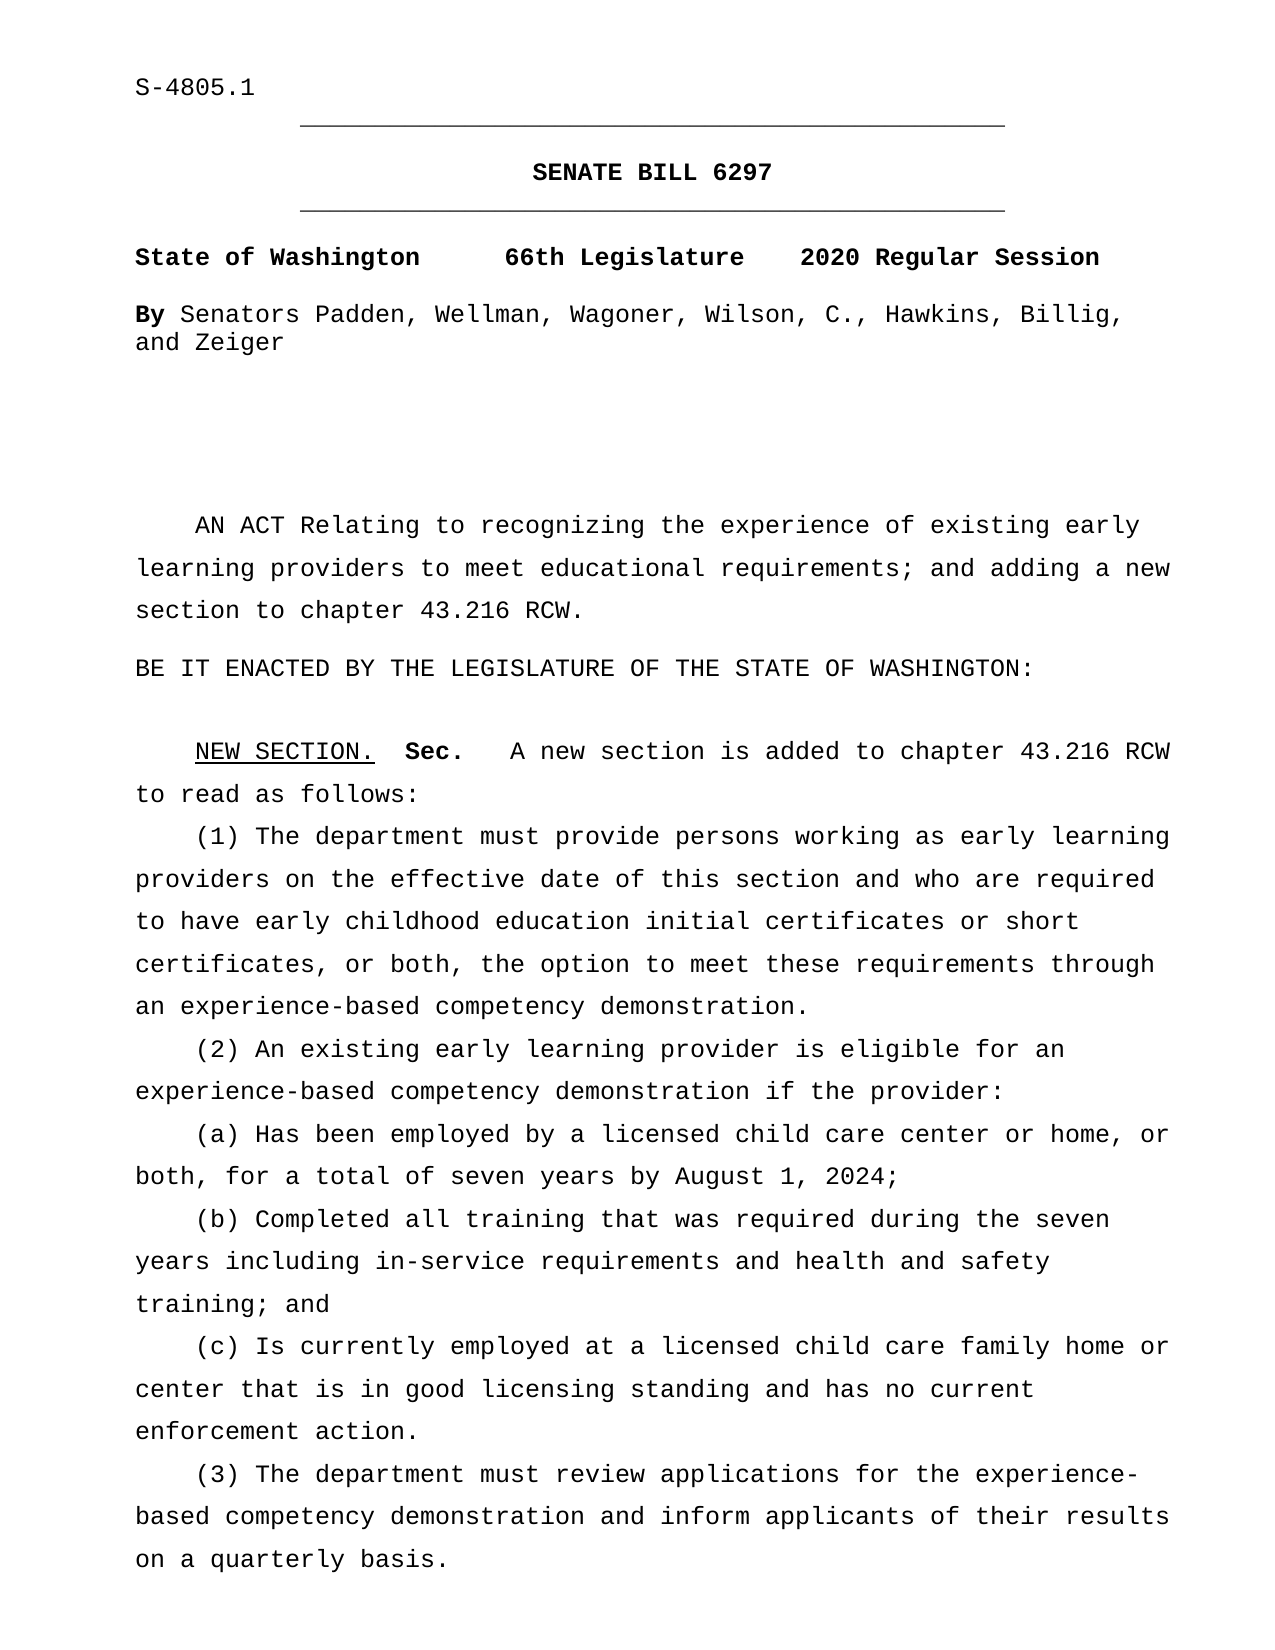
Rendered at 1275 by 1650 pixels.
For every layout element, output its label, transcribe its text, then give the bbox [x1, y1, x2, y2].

text By Senators Padden, Wellman, Wagoner, Wilson, C., Hawkins, Billig, and Zeiger [135, 302, 1170, 358]
text State of Washington 66th Legislature 2020 Regular Session [135, 245, 1170, 273]
text (a) Has been employed by a licensed child care center or home, or both, for a total of seven years by August 1, 2024; [135, 1108, 1170, 1193]
text (c) Is currently employed at a licensed child care family home or center that is in good licensing standing and has no current enforcement action. [135, 1321, 1170, 1448]
text SENATE BILL 6297 [135, 160, 1170, 188]
text AN ACT Relating to recognizing the experience of existing early learning providers to meet educational requirements; and adding a new section to chapter 43.216 RCW. [135, 500, 1170, 627]
text S-4805.1 [135, 75, 1170, 103]
text (b) Completed all training that was required during the seven years including in-service requirements and health and safety training; and [135, 1193, 1170, 1321]
text (1) The department must provide persons working as early learning providers on the effective date of this section and who are required to have early childhood education initial certificates or short certificates, or both, the option to meet these requirements through an experience-based competency demonstration. [135, 811, 1170, 1023]
text _______________________________________________ [135, 103, 1170, 132]
text _______________________________________________ [135, 188, 1170, 217]
text (3) The department must review applications for the experience-based competency demonstration and inform applicants of their results on a quarterly basis. [135, 1448, 1170, 1576]
text (2) An existing early learning provider is eligible for an experience-based competency demonstration if the provider: [135, 1023, 1170, 1108]
text NEW SECTION. Sec. A new section is added to chapter 43.216 RCW to read as follows: [135, 726, 1170, 811]
text BE IT ENACTED BY THE LEGISLATURE OF THE STATE OF WASHINGTON: [135, 656, 1170, 684]
